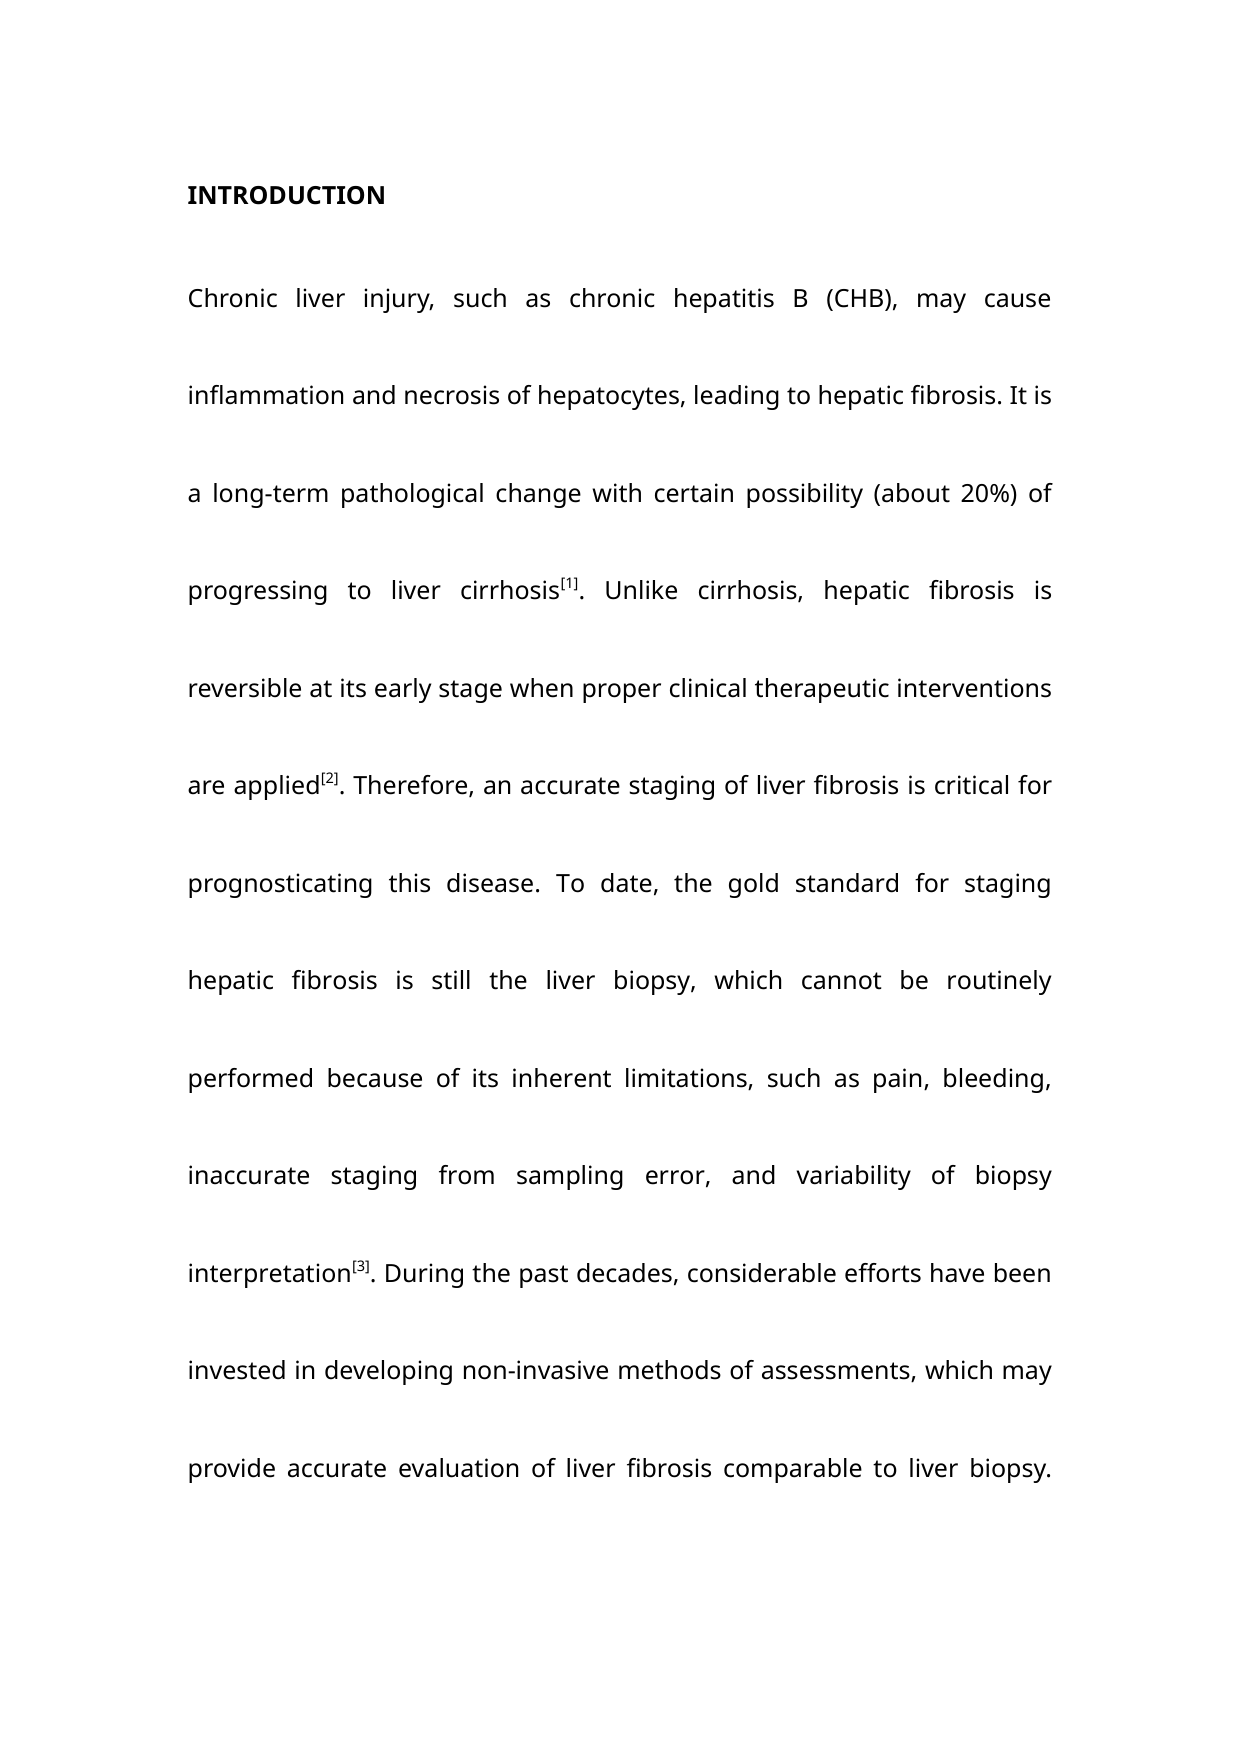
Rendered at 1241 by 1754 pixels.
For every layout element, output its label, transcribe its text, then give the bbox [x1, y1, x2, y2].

text INTRODUCTION [187, 162, 1053, 227]
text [187, 265, 1053, 1500]
